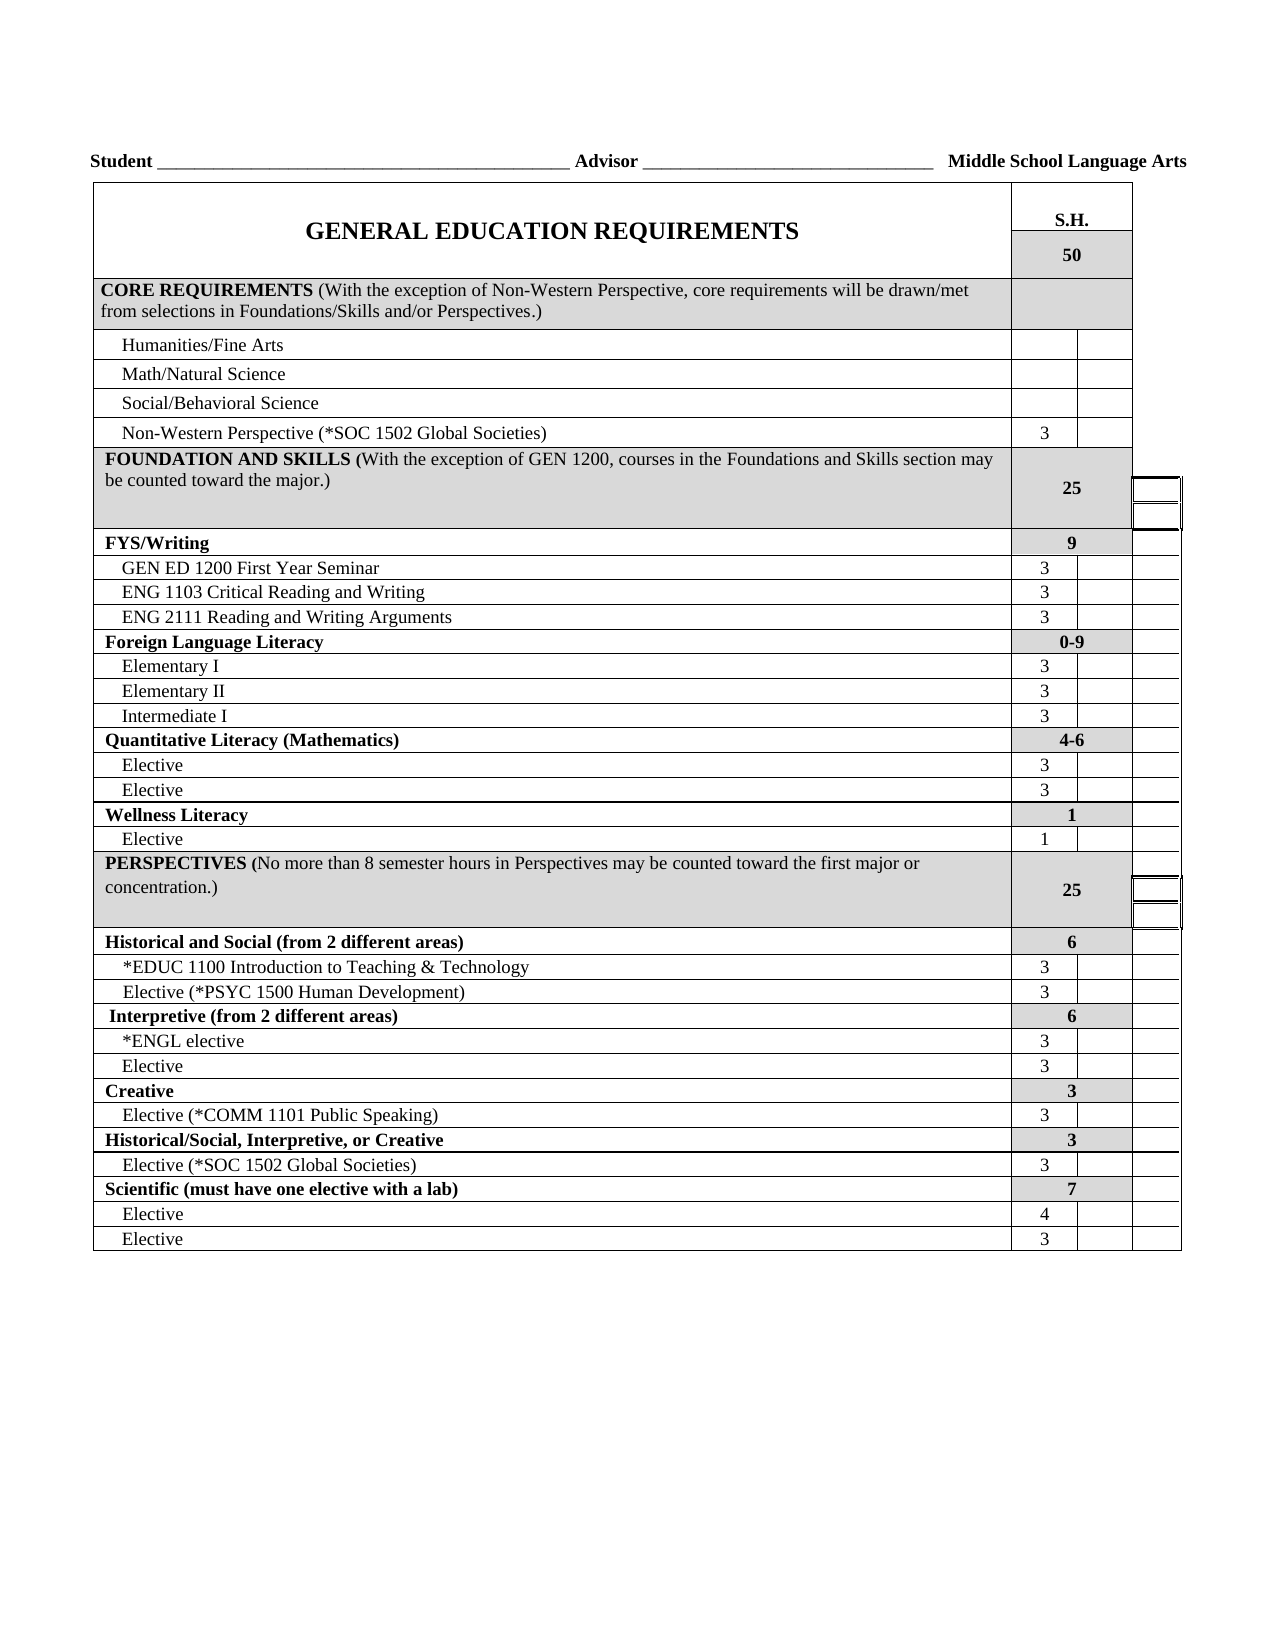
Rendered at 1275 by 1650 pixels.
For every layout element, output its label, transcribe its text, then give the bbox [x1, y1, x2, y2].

table_cell [1133, 826, 1181, 851]
table_cell [1133, 528, 1181, 554]
table_cell [1134, 900, 1180, 927]
table_cell 3 [1012, 704, 1077, 727]
table_cell GEN ED 1200 First Year Seminar [94, 556, 1011, 579]
table_cell FOUNDATION AND SKILLS (With the exception of GEN 1200, courses in the Foundations and Skills section may be counted toward the major.) [94, 448, 1011, 528]
table_cell [1078, 654, 1132, 678]
table_cell [1012, 389, 1077, 417]
table_cell [1078, 605, 1132, 628]
table_cell 6 [1012, 928, 1132, 954]
table_cell 6 [1012, 1004, 1132, 1028]
table_cell [1133, 703, 1181, 727]
table_cell 3 [1012, 1103, 1077, 1127]
table_cell [1133, 801, 1181, 826]
table_cell 3 [1012, 418, 1077, 447]
table_cell 3 [1012, 679, 1077, 703]
table_cell Elective (*COMM 1101 Public Speaking) [94, 1103, 1011, 1127]
table_cell [1012, 279, 1132, 329]
table_cell 50 [1012, 231, 1132, 278]
table_cell [1133, 678, 1181, 703]
table_cell [1133, 1053, 1181, 1077]
table_cell [1133, 1201, 1181, 1226]
table_cell [1133, 501, 1181, 528]
table_cell Quantitative Literacy (Mathematics) [94, 728, 1011, 752]
table_cell [1078, 778, 1132, 801]
table_cell 3 [1012, 753, 1077, 777]
table_cell 3 [1012, 1054, 1077, 1077]
table_cell 3 [1012, 1153, 1077, 1176]
table_cell 0-9 [1012, 630, 1132, 653]
table_cell 3 [1012, 654, 1077, 678]
table_cell [1078, 360, 1132, 388]
table_cell Interpretive (from 2 different areas) [94, 1004, 1011, 1028]
table_cell [1078, 556, 1132, 579]
table_cell [1133, 1003, 1181, 1028]
table_cell 3 [1012, 1079, 1132, 1102]
table_cell 4 [1012, 1202, 1077, 1226]
table_cell Wellness Literacy [94, 803, 1011, 826]
table_cell ENG 2111 Reading and Writing Arguments [94, 605, 1011, 628]
table_cell [1133, 954, 1181, 979]
table_cell [1134, 875, 1181, 900]
table_cell [1133, 851, 1181, 875]
table_cell Elective [94, 753, 1011, 777]
table_cell [1078, 418, 1132, 447]
table_cell [1078, 704, 1132, 727]
table_cell 1 [1012, 803, 1132, 826]
table_cell [1133, 629, 1181, 653]
table_cell 3 [1012, 778, 1077, 801]
table_cell [1078, 330, 1132, 358]
table_cell [1012, 330, 1077, 358]
table_cell *EDUC 1100 Introduction to Teaching & Technology [94, 955, 1011, 979]
table_cell [1078, 580, 1132, 604]
table_cell [1133, 927, 1181, 954]
table_cell Intermediate I [94, 704, 1011, 727]
table_cell Elective (*SOC 1502 Global Societies) [94, 1153, 1011, 1176]
table_cell Elective (*PSYC 1500 Human Development) [94, 980, 1011, 1003]
table_cell [1078, 1103, 1132, 1127]
table_cell 25 [1012, 448, 1132, 528]
table_cell 3 [1012, 955, 1077, 979]
table_cell [1078, 955, 1132, 979]
table_cell [1133, 1127, 1181, 1151]
table_cell [1012, 360, 1077, 388]
table_cell Non-Western Perspective (*SOC 1502 Global Societies) [94, 418, 1011, 447]
table_cell 3 [1012, 580, 1077, 604]
table_cell [1133, 1028, 1181, 1053]
table_cell Elementary I [94, 654, 1011, 678]
table_cell 3 [1012, 1029, 1077, 1053]
table_cell [1133, 1151, 1181, 1176]
table_cell [1078, 389, 1132, 417]
table_cell 25 [1012, 852, 1132, 927]
table_cell [1133, 579, 1181, 604]
table_cell Elementary II [94, 679, 1011, 703]
table_cell [1078, 679, 1132, 703]
table_cell [1078, 1202, 1132, 1226]
table_cell Historical and Social (from 2 different areas) [94, 928, 1011, 954]
table_cell Creative [94, 1079, 1011, 1102]
table_cell [1134, 476, 1181, 501]
table_cell [1133, 727, 1181, 752]
table_cell [1078, 753, 1132, 777]
table_cell [1133, 752, 1181, 777]
table_cell [1133, 1078, 1181, 1102]
table_cell Foreign Language Literacy [94, 630, 1011, 653]
table_cell FYS/Writing [94, 529, 1011, 554]
table_cell [1078, 980, 1132, 1003]
table_cell CORE REQUIREMENTS (With the exception of Non-Western Perspective, core requirements will be drawn/met from selections in Foundations/Skills and/or Perspectives.) [94, 279, 1011, 329]
table_cell *ENGL elective [94, 1029, 1011, 1053]
table_cell Humanities/Fine Arts [94, 330, 1011, 358]
table_header GENERAL EDUCATION REQUIREMENTS [94, 183, 1011, 278]
table_cell 9 [1012, 529, 1132, 554]
table_cell [1133, 777, 1181, 801]
table_cell [1078, 1153, 1132, 1176]
table_cell 3 [1012, 1128, 1132, 1151]
table_cell Elective [94, 1227, 1011, 1250]
table_cell Elective [94, 1202, 1011, 1226]
table_cell [1133, 1176, 1181, 1201]
table_cell [1078, 1029, 1132, 1053]
table_cell 3 [1012, 980, 1077, 1003]
table_cell Historical/Social, Interpretive, or Creative [94, 1128, 1011, 1151]
table_cell 7 [1012, 1177, 1132, 1201]
table_cell [1078, 827, 1132, 851]
table_cell [1133, 1102, 1181, 1127]
table_cell 3 [1012, 556, 1077, 579]
table_cell [1133, 653, 1181, 678]
table_header S.H. [1012, 183, 1132, 230]
table_cell Social/Behavioral Science [94, 389, 1011, 417]
table_cell ENG 1103 Critical Reading and Writing [94, 580, 1011, 604]
table_cell [1133, 604, 1181, 628]
table_cell 4-6 [1012, 728, 1132, 752]
table_cell [1078, 1227, 1132, 1250]
table_cell Elective [94, 827, 1011, 851]
table_cell [1133, 979, 1181, 1003]
table_cell 3 [1012, 1227, 1077, 1250]
table_cell Math/Natural Science [94, 360, 1011, 388]
table_cell Elective [94, 1054, 1011, 1077]
table_cell [1078, 1054, 1132, 1077]
text Student ____________________________________________ Advisor _______________________________ Middle School Language Arts [90, 150, 1185, 172]
table_cell [1133, 1226, 1181, 1250]
table_cell Scientific (must have one elective with a lab) [94, 1177, 1011, 1201]
table_cell 1 [1012, 827, 1077, 851]
table_cell Elective [94, 778, 1011, 801]
table_cell [1133, 555, 1181, 579]
table_cell 3 [1012, 605, 1077, 628]
table_cell PERSPECTIVES (No more than 8 semester hours in Perspectives may be counted toward the first major or concentration.) [94, 852, 1011, 927]
